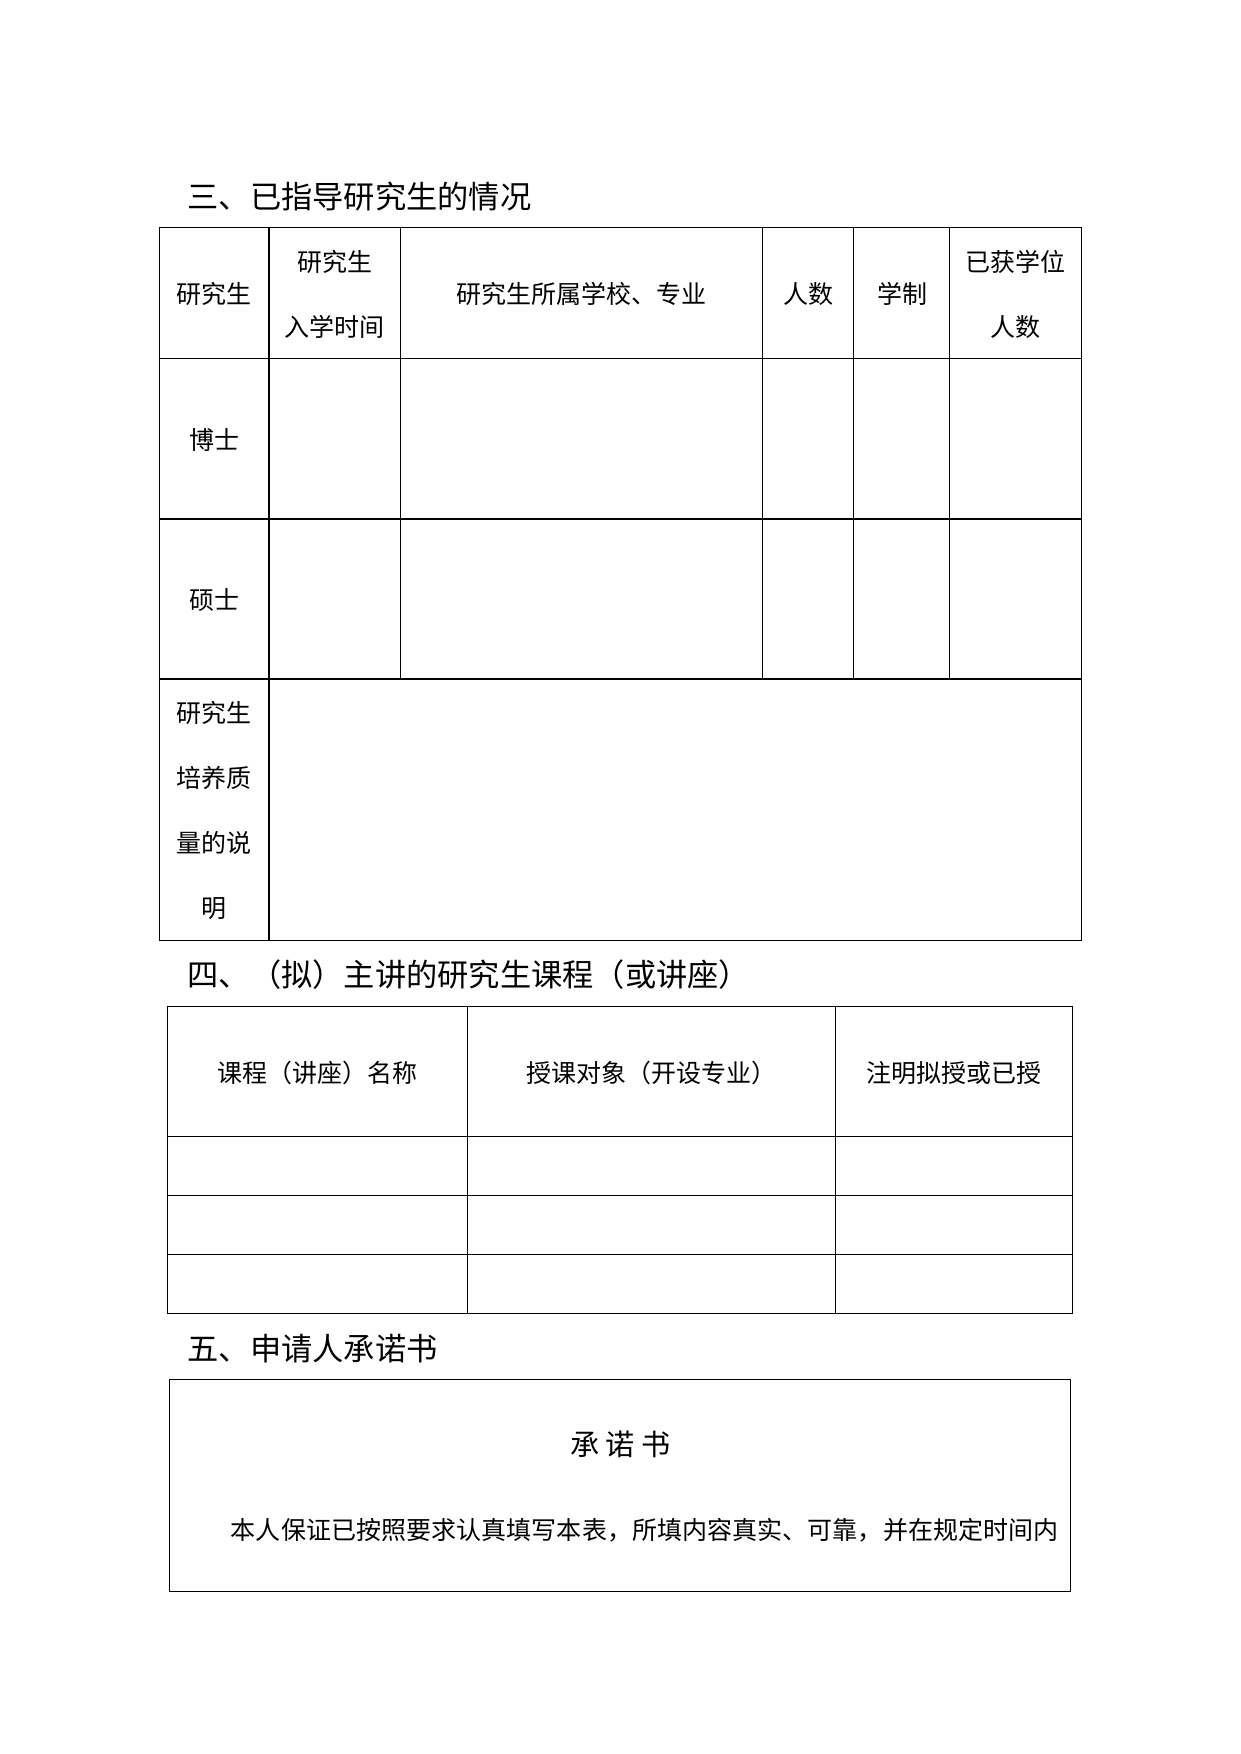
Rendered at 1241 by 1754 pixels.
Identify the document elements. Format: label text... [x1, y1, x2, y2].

table_cell [270, 680, 1081, 939]
table_header 已获学位人数 [950, 228, 1081, 358]
table_cell [401, 520, 762, 678]
table_cell 研究生培养质量的说明 [160, 680, 268, 939]
table_header 课程（讲座）名称 [168, 1007, 467, 1136]
table_cell [168, 1255, 467, 1313]
table_cell [836, 1255, 1072, 1313]
table_header 人数 [763, 228, 853, 358]
table_cell 博士 [160, 359, 268, 518]
table_cell 硕士 [160, 520, 268, 678]
table_cell [270, 520, 400, 678]
table_header 授课对象（开设专业） [468, 1007, 835, 1136]
table_cell [854, 520, 949, 678]
table_cell [401, 359, 762, 518]
table_cell [836, 1196, 1072, 1254]
table_cell [270, 359, 400, 518]
table_cell [854, 359, 949, 518]
table_cell [836, 1137, 1072, 1195]
table_cell [950, 359, 1081, 518]
table_cell [763, 359, 853, 518]
text 五、申请人承诺书 [187, 1314, 1053, 1379]
table_cell [763, 520, 853, 678]
table_header 研究生所属学校、专业 [401, 228, 762, 358]
text 三、已指导研究生的情况 [187, 162, 1053, 227]
table_header 研究生 入学时间 [270, 228, 400, 358]
text 四、（拟）主讲的研究生课程（或讲座） [187, 941, 1053, 1006]
table_header 注明拟授或已授 [836, 1007, 1072, 1136]
table_cell [468, 1196, 835, 1254]
table_cell [468, 1137, 835, 1195]
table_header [170, 1380, 1070, 1591]
table_cell [168, 1137, 467, 1195]
table_cell [468, 1255, 835, 1313]
table_cell [950, 520, 1081, 678]
table_header 学制 [854, 228, 949, 358]
table_cell [168, 1196, 467, 1254]
table_header 研究生 [160, 228, 268, 358]
